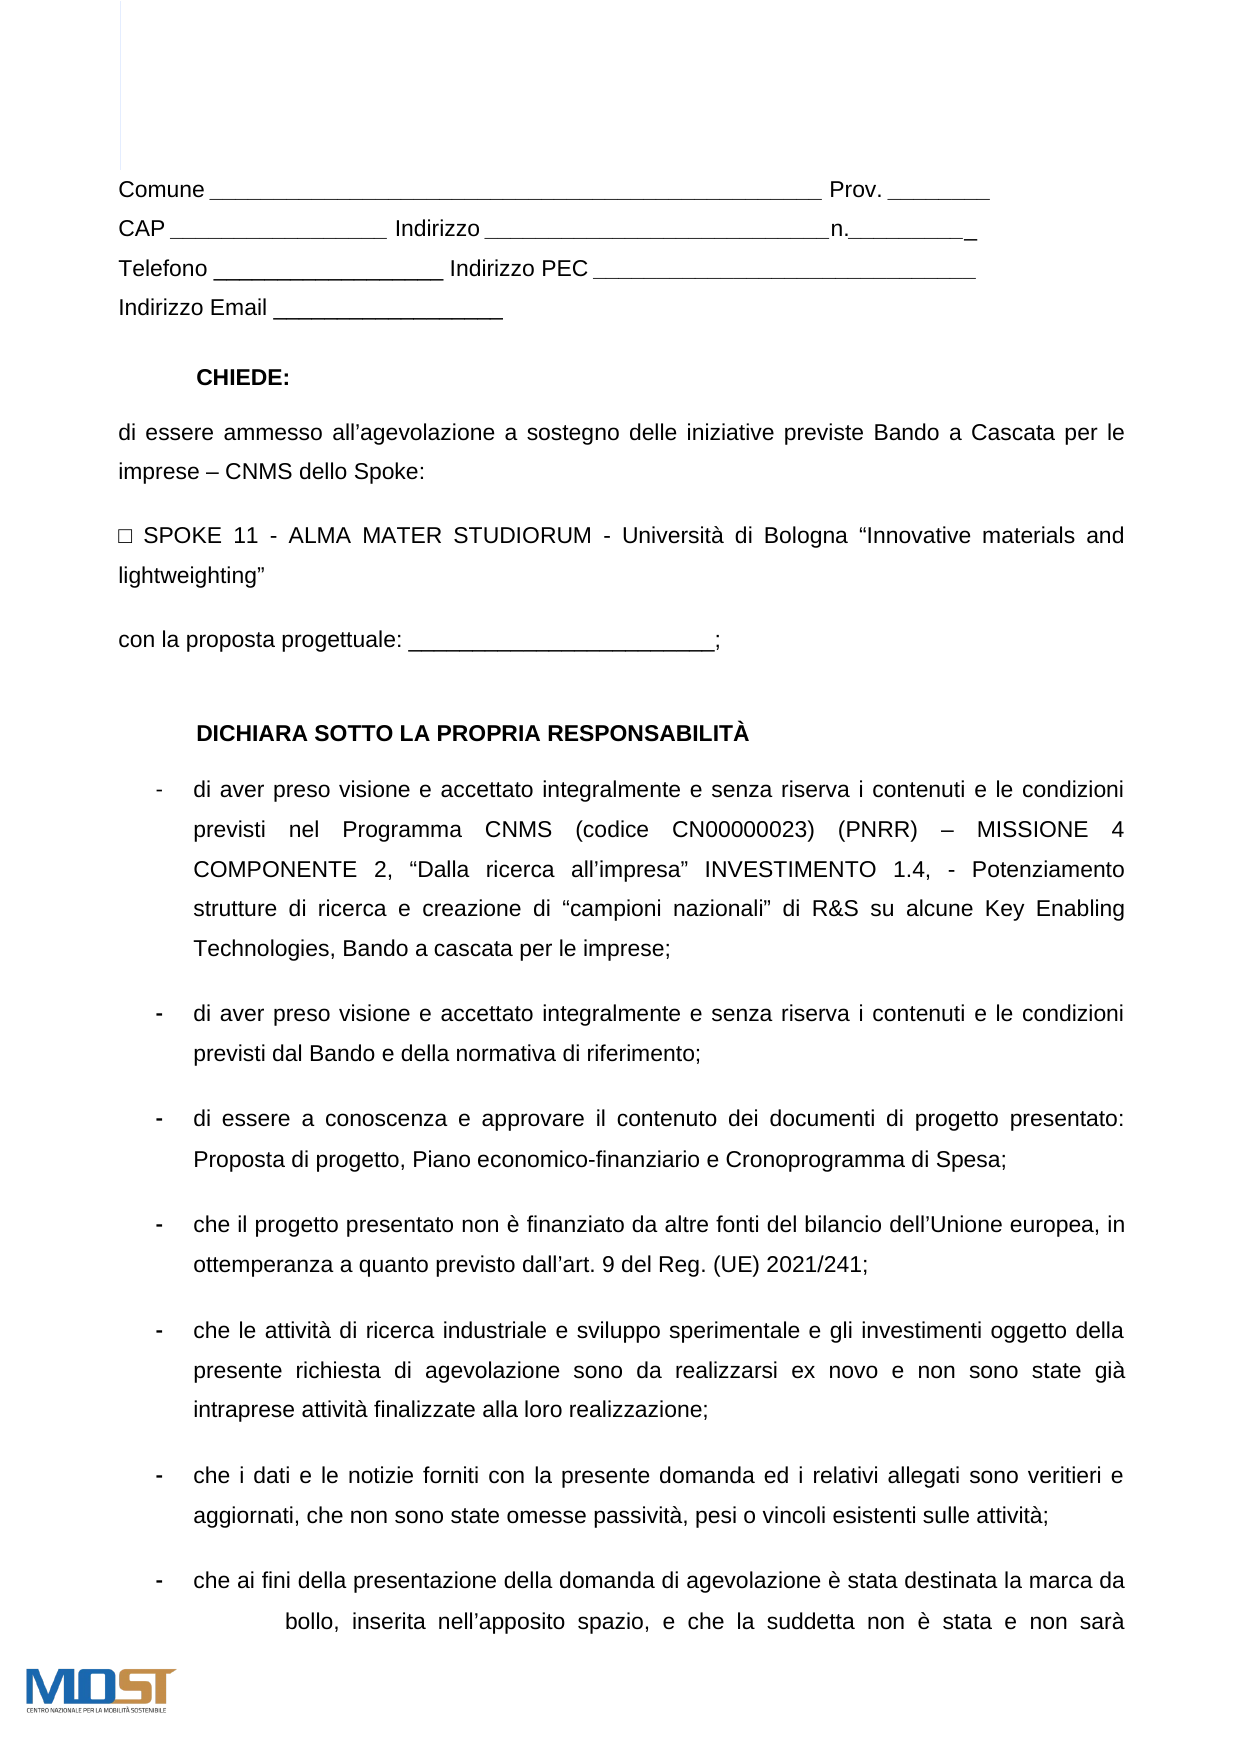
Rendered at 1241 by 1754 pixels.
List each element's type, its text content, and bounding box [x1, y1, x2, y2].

text CAP _________________ Indirizzo ___________________________n.__________ [118, 215, 1126, 242]
list di aver preso visione e accettato integralmente e senza riserva i contenuti e le condizioni previsti dal Bando e della normativa di riferimento; [156, 999, 1126, 1066]
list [156, 1567, 1126, 1634]
text Comune ________________________________________________ Prov. ________ [118, 176, 1126, 202]
text □ SPOKE 11 - ALMA MATER STUDIORUM - Università di Bologna “Innovative materials and lightweighting” [118, 522, 1126, 588]
text CHIEDE: [196, 364, 1126, 390]
text DICHIARA SOTTO LA PROPRIA RESPONSABILITÀ [196, 720, 1126, 747]
list che i dati e le notizie forniti con la presente domanda ed i relativi allegati sono veritieri e aggiornati, che non sono state omesse passività, pesi o vincoli esistenti sulle attività; [156, 1461, 1126, 1528]
list che le attività di ricerca industriale e sviluppo sperimentale e gli investimenti oggetto della presente richiesta di agevolazione sono da realizzarsi ex novo e non sono state già intraprese attività finalizzate alla loro realizzazione; [156, 1316, 1126, 1423]
list che il progetto presentato non è finanziato da altre fonti del bilancio dell’Unione europea, in ottemperanza a quanto previsto dall’art. 9 del Reg. (UE) 2021/241; [156, 1210, 1126, 1278]
text Indirizzo Email __________________ [118, 294, 1126, 321]
picture [11, 1627, 192, 1754]
text di essere ammesso all’agevolazione a sostegno delle iniziative previste Bando a Cascata per le imprese – CNMS dello Spoke: [118, 418, 1126, 484]
list di aver preso visione e accettato integralmente e senza riserva i contenuti e le condizioni previsti nel Programma CNMS (codice CN00000023) (PNRR) – MISSIONE 4 COMPONENTE 2, “Dalla ricerca all’impresa” INVESTIMENTO 1.4, - Potenziamento strutture di ricerca e creazione di “campioni nazionali” di R&S su alcune Key Enabling Technologies, Bando a cascata per le imprese; [156, 775, 1126, 961]
list di essere a conoscenza e approvare il contenuto dei documenti di progetto presentato: Proposta di progetto, Piano economico-finanziario e Cronoprogramma di Spesa; [156, 1104, 1126, 1172]
text con la proposta progettuale: ________________________; [118, 626, 1126, 653]
text Telefono __________________ Indirizzo PEC ______________________________ [118, 255, 1126, 281]
